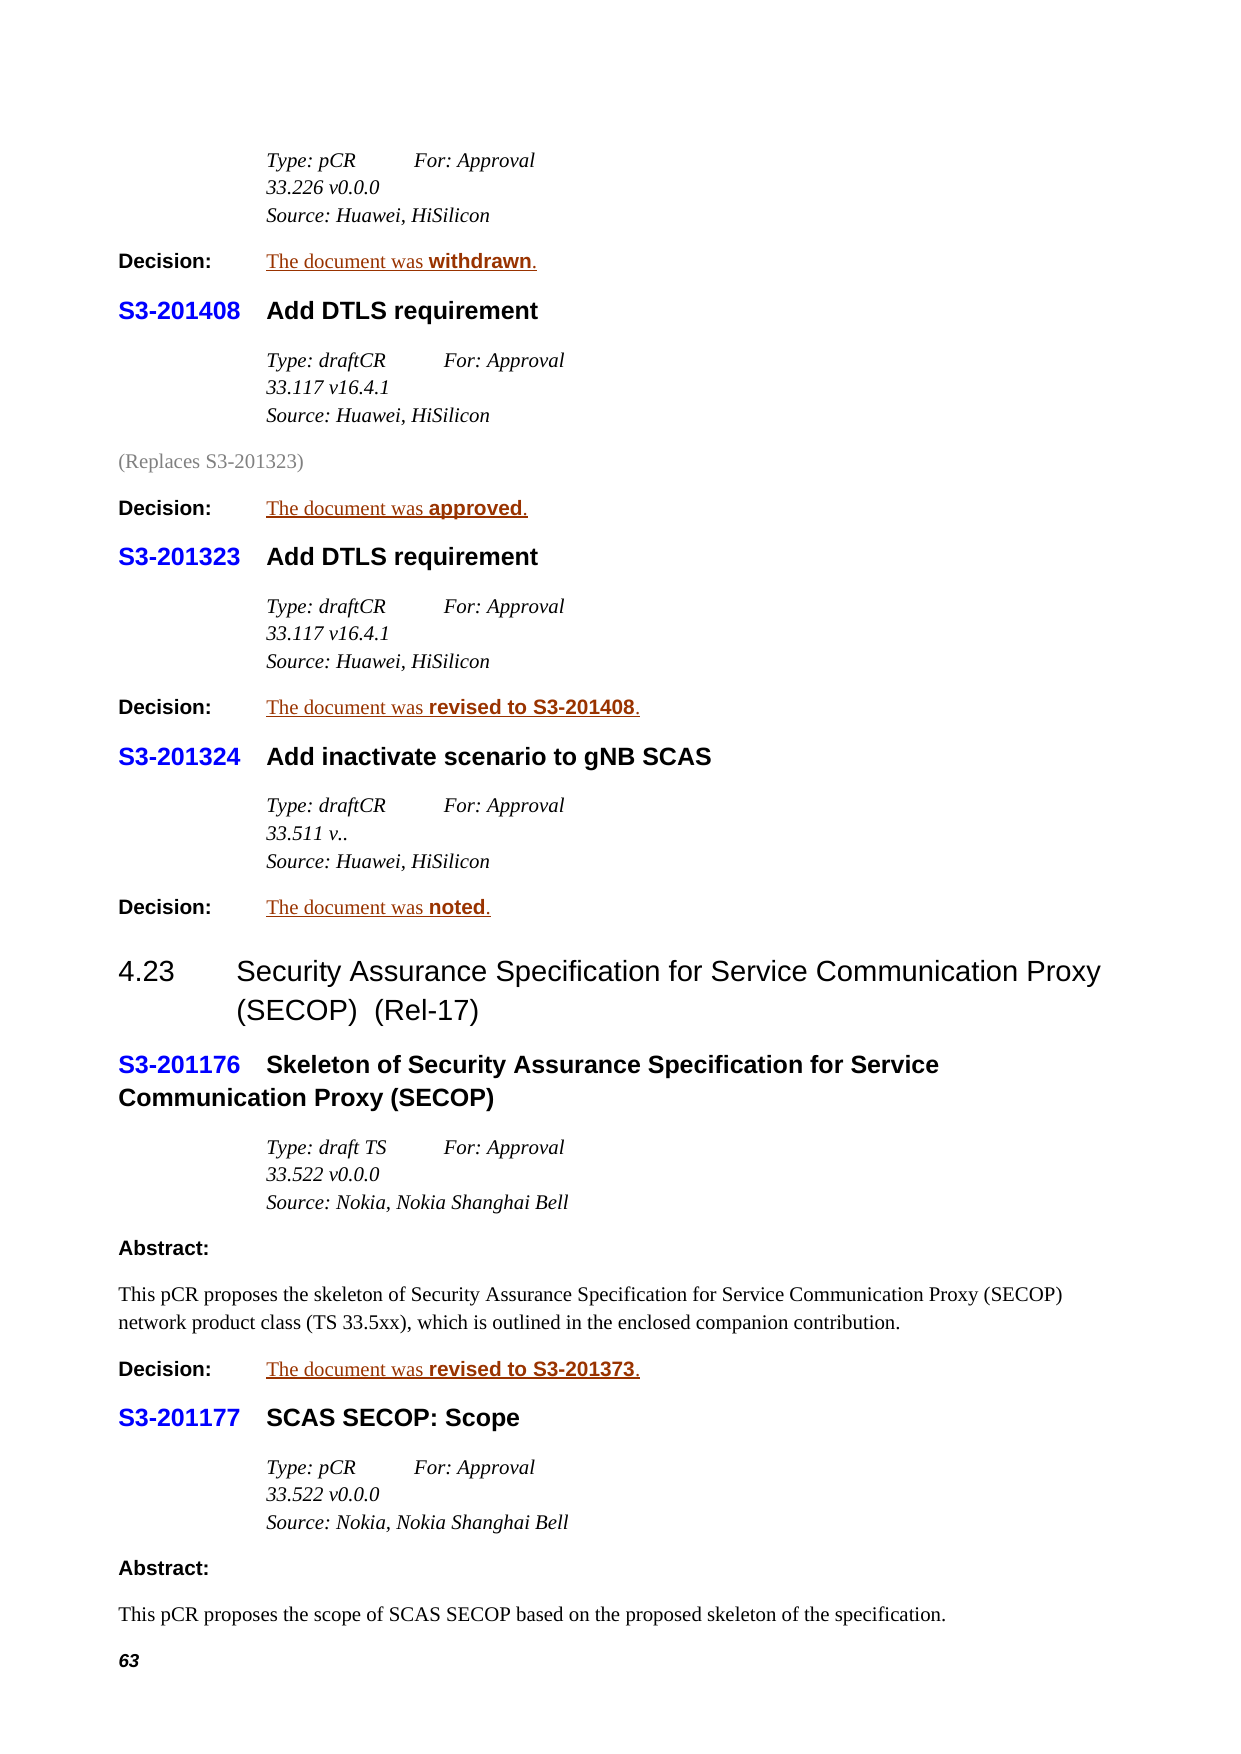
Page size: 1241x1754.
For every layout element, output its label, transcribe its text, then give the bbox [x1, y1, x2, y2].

text Decision: The document was withdrawn. [118, 249, 1122, 273]
text Abstract: [118, 1556, 1122, 1580]
text Abstract: [118, 1236, 1122, 1260]
text S3-201176 Skeleton of Security Assurance Specification for Service Communication Proxy (SECOP) [118, 1050, 1122, 1112]
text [118, 1454, 1122, 1534]
text This pCR proposes the scope of SCAS SECOP based on the proposed skeleton of the specification. [118, 1602, 1122, 1626]
text This pCR proposes the skeleton of Security Assurance Specification for Service Communication Proxy (SECOP) network product class (TS 33.5xx), which is outlined in the enclosed companion contribution. [118, 1282, 1122, 1334]
text Decision: The document was noted. [118, 895, 1122, 919]
text Type: draft TS For: Approval 33.522 v0.0.0 Source: Nokia, Nokia Shanghai Bell [118, 1134, 1122, 1214]
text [118, 148, 1122, 227]
text Type: draftCR For: Approval 33.511 v.. Source: Huawei, HiSilicon [118, 793, 1122, 873]
text S3-201177 SCAS SECOP: Scope [118, 1403, 1122, 1432]
text Type: draftCR For: Approval 33.117 v16.4.1 Source: Huawei, HiSilicon [118, 594, 1122, 673]
text (Replaces S3-201323) [118, 449, 1122, 473]
text S3-201323 Add DTLS requirement [118, 542, 1122, 571]
text S3-201324 Add inactivate scenario to gNB SCAS [118, 742, 1122, 770]
text Decision: The document was revised to S3-201408. [118, 695, 1122, 719]
text S3-201408 Add DTLS requirement [118, 296, 1122, 324]
text Decision: The document was revised to S3-201373. [118, 1356, 1122, 1381]
subtitle 4.23 Security Assurance Specification for Service Communication Proxy (SECOP) (Rel-17) [118, 954, 1122, 1026]
text Type: draftCR For: Approval 33.117 v16.4.1 Source: Huawei, HiSilicon [118, 347, 1122, 427]
text Decision: The document was approved. [118, 495, 1122, 519]
